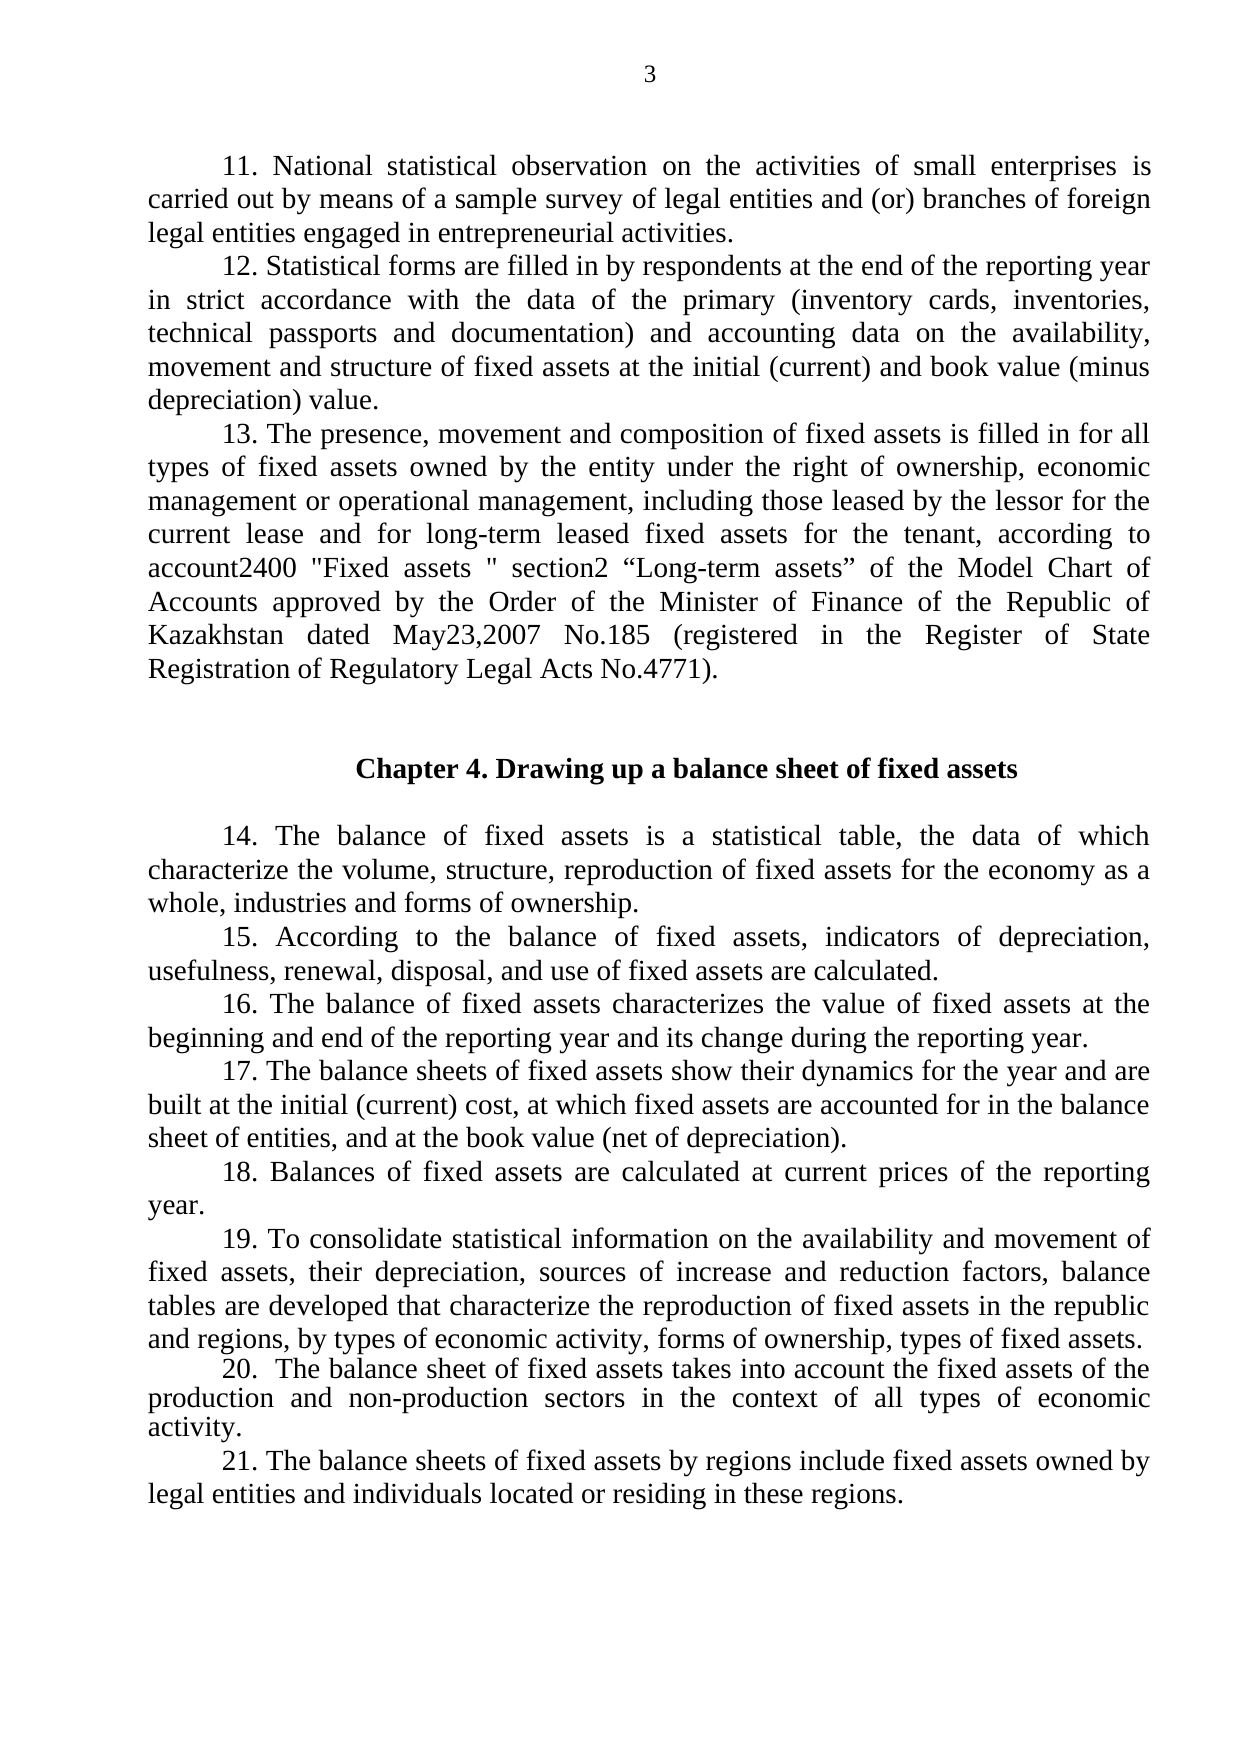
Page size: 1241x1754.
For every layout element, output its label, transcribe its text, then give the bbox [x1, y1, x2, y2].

text 15. According to the balance of fixed assets, indicators of depreciation, usefulness, renewal, disposal, and use of fixed assets are calculated. [148, 919, 1152, 986]
text 14. The balance of fixed assets is a statistical table, the data of which characterize the volume, structure, reproduction of fixed assets for the economy as a whole, industries and forms of ownership. [148, 818, 1152, 919]
text 20. The balance sheet of fixed assets takes into account the fixed assets of the production and non-production sectors in the context of all types of economic activity. [148, 1355, 1152, 1443]
text 16. The balance of fixed assets characterizes the value of fixed assets at the beginning and end of the reporting year and its change during the reporting year. [148, 986, 1152, 1053]
text 19. To consolidate statistical information on the availability and movement of fixed assets, their depreciation, sources of increase and reduction factors, balance tables are developed that characterize the reproduction of fixed assets in the republic and regions, by types of economic activity, forms of ownership, types of fixed assets. [148, 1221, 1152, 1355]
text 13. The presence, movement and composition of fixed assets is filled in for all types of fixed assets owned by the entity under the right of ownership, economic management or operational management, including those leased by the lessor for the current lease and for long-term leased fixed assets for the tenant, according to account2400 "Fixed assets " section2 “Long-term assets” of the Model Chart of Accounts approved by the Order of the Minister of Finance of the Republic of Kazakhstan dated May23,2007 No.185 (registered in the Register of State Registration of Regulatory Legal Acts No.4771). [148, 416, 1152, 684]
text 12. Statistical forms are filled in by respondents at the end of the reporting year in strict accordance with the data of the primary (inventory cards, inventories, technical passports and documentation) and accounting data on the availability, movement and structure of fixed assets at the initial (current) and book value (minus depreciation) value. [148, 248, 1152, 416]
text 21. The balance sheets of fixed assets by regions include fixed assets owned by legal entities and individuals located or residing in these regions. [148, 1443, 1152, 1510]
text 18. Balances of fixed assets are calculated at current prices of the reporting year. [148, 1154, 1152, 1221]
text 17. The balance sheets of fixed assets show their dynamics for the year and are built at the initial (current) cost, at which fixed assets are accounted for in the balance sheet of entities, and at the book value (net of depreciation). [148, 1053, 1152, 1154]
text 11. National statistical observation on the activities of small enterprises is carried out by means of a sample survey of legal entities and (or) branches of foreign legal entities engaged in entrepreneurial activities. [148, 148, 1152, 248]
subtitle Chapter 4. Drawing up a balance sheet of fixed assets [148, 751, 1152, 785]
